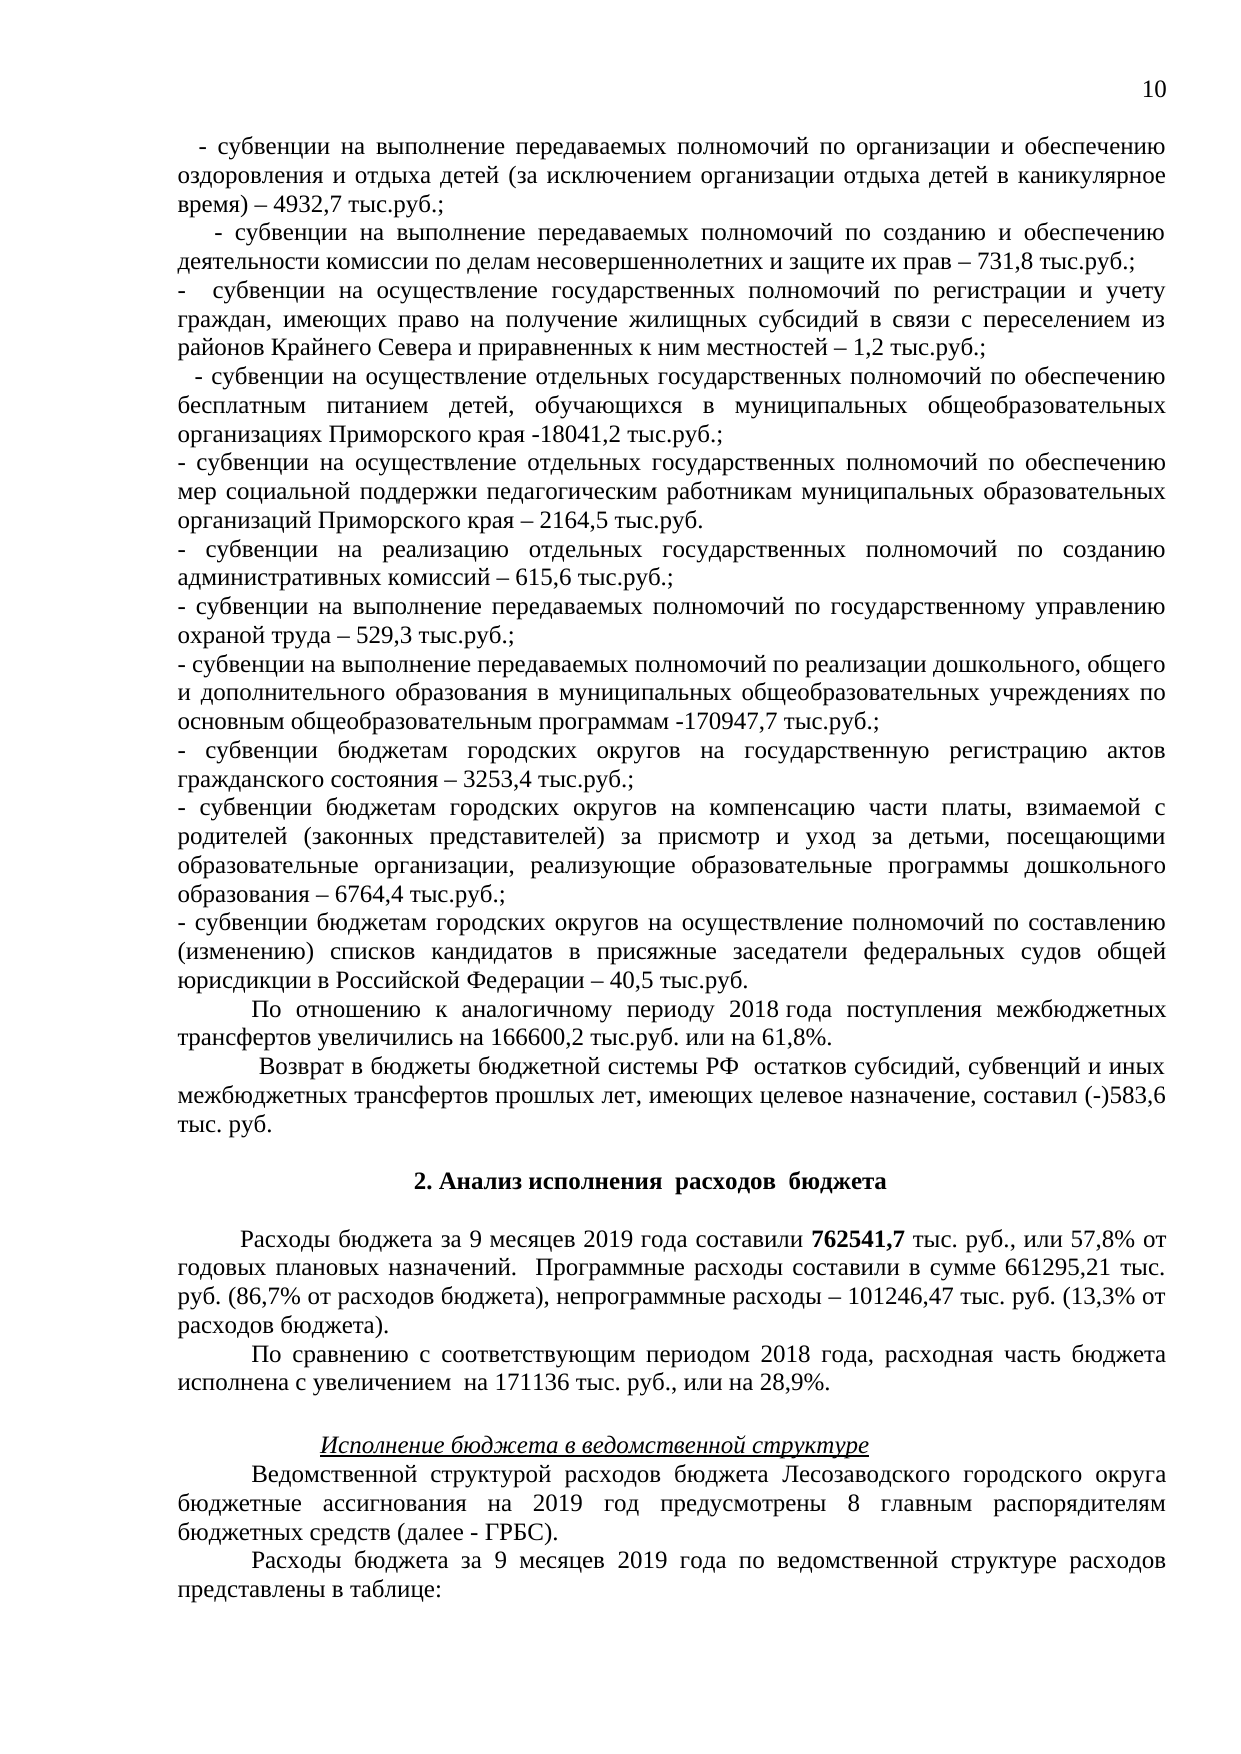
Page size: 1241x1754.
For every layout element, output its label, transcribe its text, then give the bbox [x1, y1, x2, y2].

text - субвенции на выполнение передаваемых полномочий по созданию и обеспечению деятельности комиссии по делам несовершеннолетних и защите их прав – 731,8 тыс.руб.; [177, 217, 1167, 275]
text По отношению к аналогичному периоду 2018 года поступления межбюджетных трансфертов увеличились на 166600,2 тыс.руб. или на 61,8%. [177, 994, 1167, 1051]
text Исполнение бюджета в ведомственной структуре [177, 1430, 1167, 1459]
text Расходы бюджета за 9 месяцев 2019 года составили 762541,7 тыс. руб., или 57,8% от годовых плановых назначений. Программные расходы составили в сумме 661295,21 тыс. руб. (86,7% от расходов бюджета), непрограммные расходы – 101246,47 тыс. руб. (13,3% от расходов бюджета). [177, 1224, 1167, 1339]
text - субвенции на осуществление отдельных государственных полномочий по обеспечению мер социальной поддержки педагогическим работникам муниципальных образовательных организаций Приморского края – 2164,5 тыс.руб. [177, 447, 1167, 534]
text - субвенции на выполнение передаваемых полномочий по реализации дошкольного, общего и дополнительного образования в муниципальных общеобразовательных учреждениях по основным общеобразовательным программам -170947,7 тыс.руб.; [177, 649, 1167, 735]
text - субвенции на реализацию отдельных государственных полномочий по созданию административных комиссий – 615,6 тыс.руб.; [177, 534, 1167, 591]
text - субвенции на осуществление отдельных государственных полномочий по обеспечению бесплатным питанием детей, обучающихся в муниципальных общеобразовательных организациях Приморского края -18041,2 тыс.руб.; [177, 361, 1167, 447]
text По сравнению с соответствующим периодом 2018 года, расходная часть бюджета исполнена с увеличением на 171136 тыс. руб., или на 28,9%. [177, 1339, 1167, 1396]
text Возврат в бюджеты бюджетной системы РФ остатков субсидий, субвенций и иных межбюджетных трансфертов прошлых лет, имеющих целевое назначение, составил (-)583,6 тыс. руб. [177, 1051, 1167, 1137]
text - субвенции бюджетам городских округов на государственную регистрацию актов гражданского состояния – 3253,4 тыс.руб.; [177, 735, 1167, 792]
text - субвенции на выполнение передаваемых полномочий по организации и обеспечению оздоровления и отдыха детей (за исключением организации отдыха детей в каникулярное время) – 4932,7 тыс.руб.; [177, 131, 1167, 217]
text Ведомственной структурой расходов бюджета Лесозаводского городского округа бюджетные ассигнования на 2019 год предусмотрены 8 главным распорядителям бюджетных средств (далее - ГРБС). [177, 1459, 1167, 1545]
text - субвенции на осуществление государственных полномочий по регистрации и учету граждан, имеющих право на получение жилищных субсидий в связи с переселением из районов Крайнего Севера и приравненных к ним местностей – 1,2 тыс.руб.; [177, 275, 1167, 361]
text - субвенции бюджетам городских округов на осуществление полномочий по составлению (изменению) списков кандидатов в присяжные заседатели федеральных судов общей юрисдикции в Российской Федерации – 40,5 тыс.руб. [177, 907, 1167, 994]
text 2. Анализ исполнения расходов бюджета [245, 1166, 1167, 1195]
text - субвенции на выполнение передаваемых полномочий по государственному управлению охраной труда – 529,3 тыс.руб.; [177, 591, 1167, 649]
text Расходы бюджета за 9 месяцев 2019 года по ведомственной структуре расходов представлены в таблице: [177, 1545, 1167, 1603]
text - субвенции бюджетам городских округов на компенсацию части платы, взимаемой с родителей (законных представителей) за присмотр и уход за детьми, посещающими образовательные организации, реализующие образовательные программы дошкольного образования – 6764,4 тыс.руб.; [177, 792, 1167, 907]
